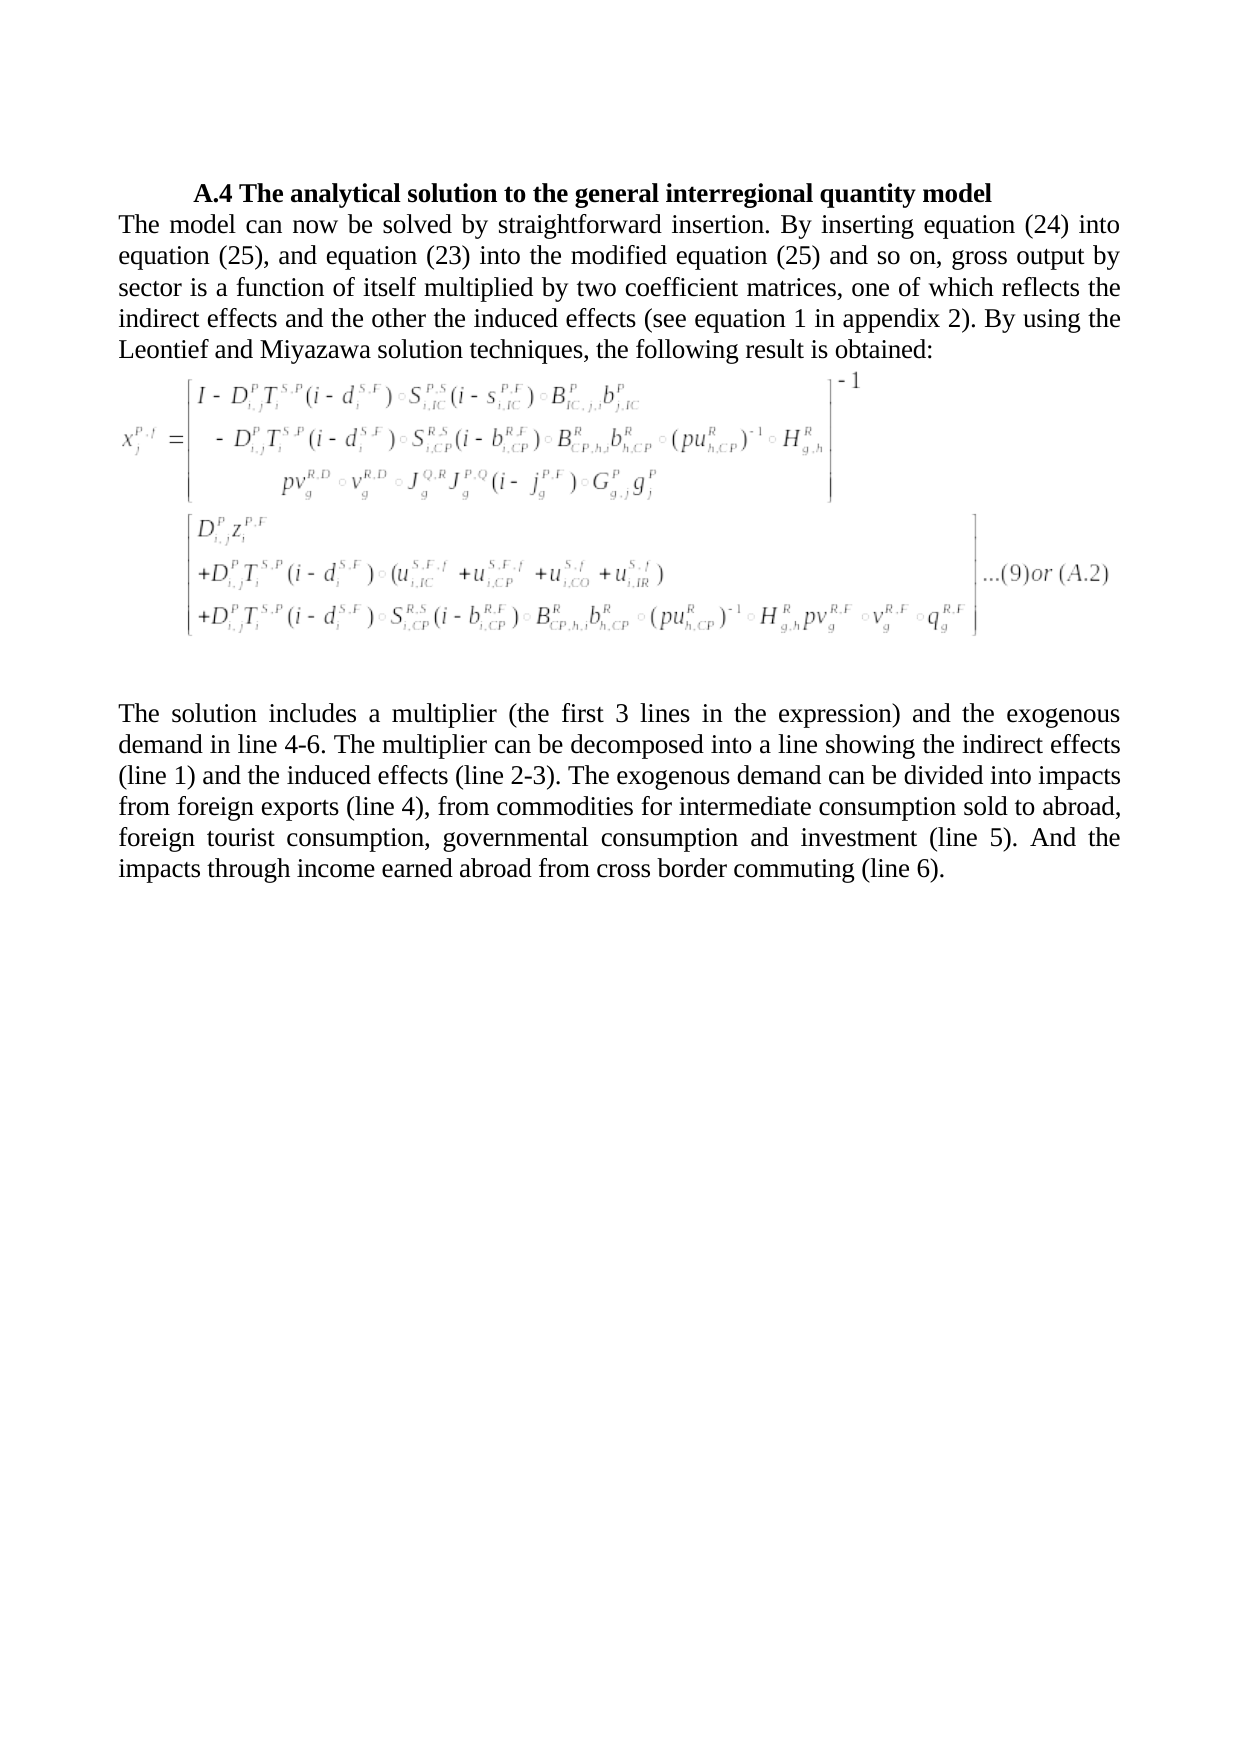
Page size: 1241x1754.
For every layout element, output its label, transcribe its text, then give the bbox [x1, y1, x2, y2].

text The solution includes a multiplier (the first 3 lines in the expression) and the exogenous demand in line 4-6. The multiplier can be decomposed into a line showing the indirect effects (line 1) and the induced effects (line 2-3). The exogenous demand can be divided into impacts from foreign exports (line 4), from commodities for intermediate consumption sold to abroad, foreign tourist consumption, governmental consumption and investment (line 5). And the impacts through income earned abroad from cross border commuting (line 6). [118, 697, 1122, 884]
text The model can now be solved by straightforward insertion. By inserting equation (24) into equation (25), and equation (23) into the modified equation (25) and so on, gross output by sector is a function of itself multiplied by two coefficient matrices, one of which reflects the indirect effects and the other the induced effects (see equation appendix 2). By using the Leontief and Miyazawa solution techniques, the following result is obtained: [118, 208, 1122, 364]
subtitle A.4 The analytical solution to the general interregional quantity model [193, 177, 1122, 208]
